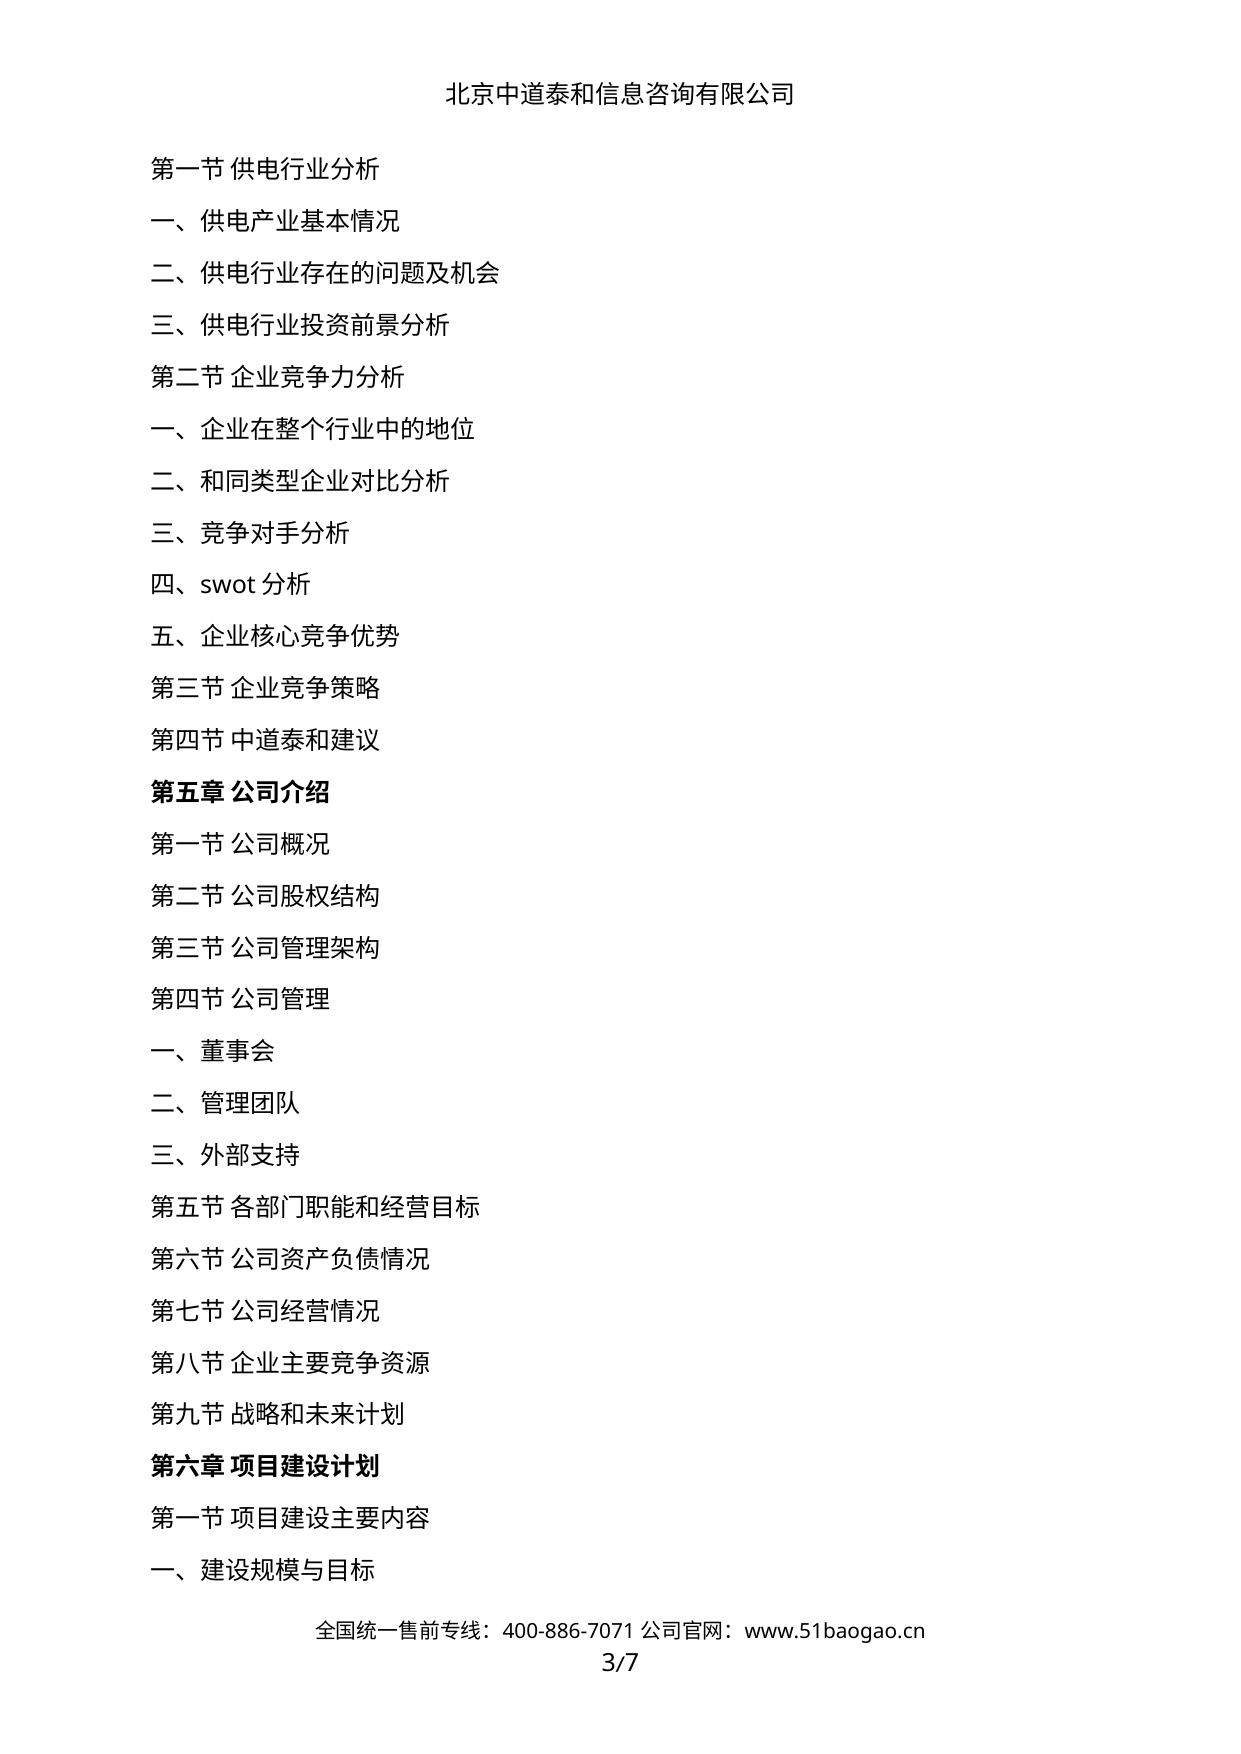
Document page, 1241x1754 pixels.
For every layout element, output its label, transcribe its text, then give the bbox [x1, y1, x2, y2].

text 第三节 企业竞争策略 [150, 669, 1090, 705]
text 四、swot分析 [150, 565, 1090, 601]
text 第四节 公司管理 [150, 980, 1090, 1016]
text 二、管理团队 [150, 1084, 1090, 1120]
text 第五节 各部门职能和经营目标 [150, 1187, 1090, 1224]
text 第一节 供电行业分析 [150, 150, 1090, 186]
text 五、企业核心竞争优势 [150, 617, 1090, 653]
text 第二节 企业竞争力分析 [150, 357, 1090, 394]
text 一、企业在整个行业中的地位 [150, 409, 1090, 446]
text 第一节 公司概况 [150, 824, 1090, 861]
text 一、建设规模与目标 [150, 1551, 1090, 1587]
text 第六章 项目建设计划 [150, 1447, 1090, 1483]
text 第二节 公司股权结构 [150, 876, 1090, 912]
text 第七节 公司经营情况 [150, 1291, 1090, 1327]
text 三、外部支持 [150, 1136, 1090, 1172]
text 第六节 公司资产负债情况 [150, 1239, 1090, 1276]
text 第三节 公司管理架构 [150, 928, 1090, 964]
text 第四节 中道泰和建议 [150, 721, 1090, 757]
text 一、供电产业基本情况 [150, 202, 1090, 238]
text 第一节 项目建设主要内容 [150, 1499, 1090, 1535]
text 一、董事会 [150, 1032, 1090, 1068]
text 二、供电行业存在的问题及机会 [150, 254, 1090, 290]
text 第九节 战略和未来计划 [150, 1395, 1090, 1431]
text 第五章 公司介绍 [150, 772, 1090, 809]
text 三、供电行业投资前景分析 [150, 306, 1090, 342]
text 第八节 企业主要竞争资源 [150, 1343, 1090, 1379]
text 三、竞争对手分析 [150, 513, 1090, 549]
text 二、和同类型企业对比分析 [150, 461, 1090, 497]
